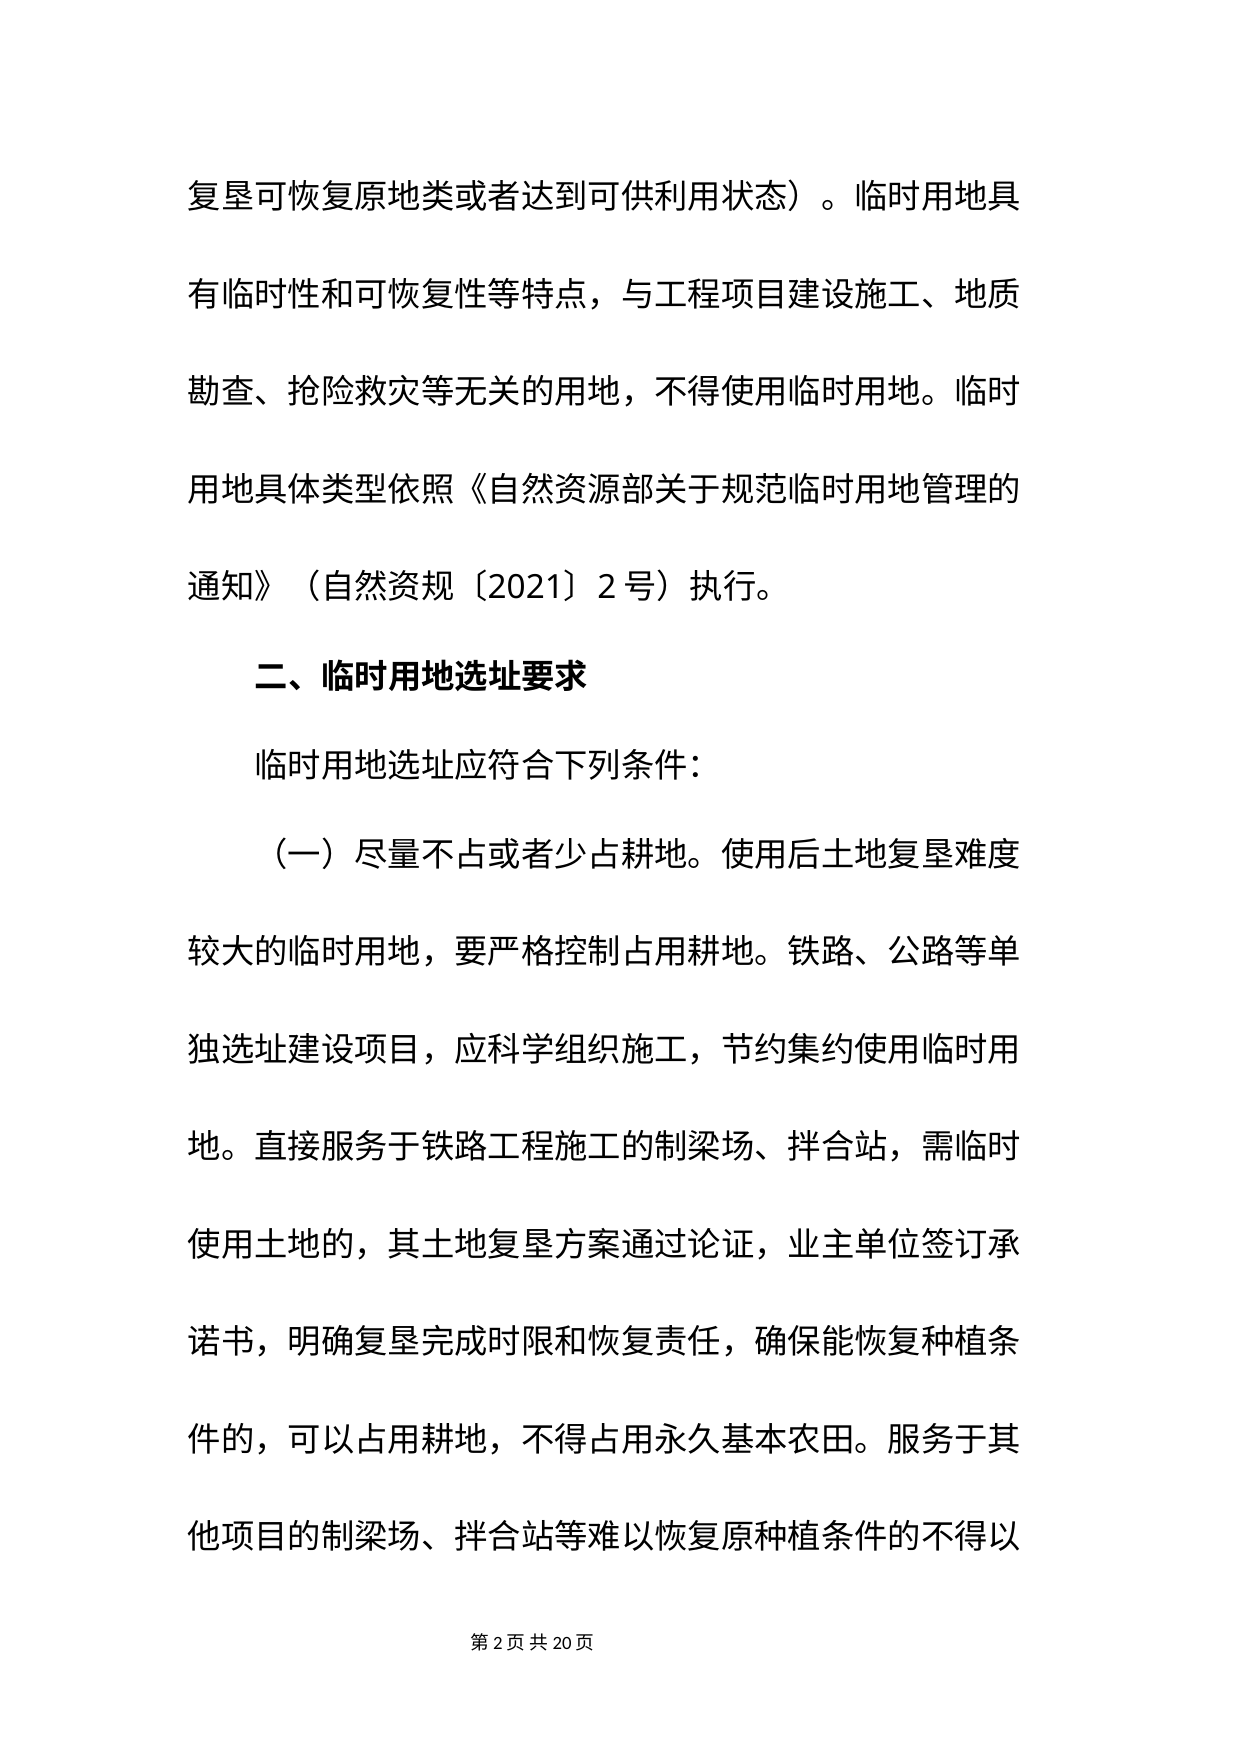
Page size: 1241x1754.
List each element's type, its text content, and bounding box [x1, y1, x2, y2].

text 临时用地选址应符合下列条件： [187, 730, 1053, 795]
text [187, 162, 1053, 617]
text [187, 819, 1053, 1567]
text 二、临时用地选址要求 [187, 641, 1053, 706]
